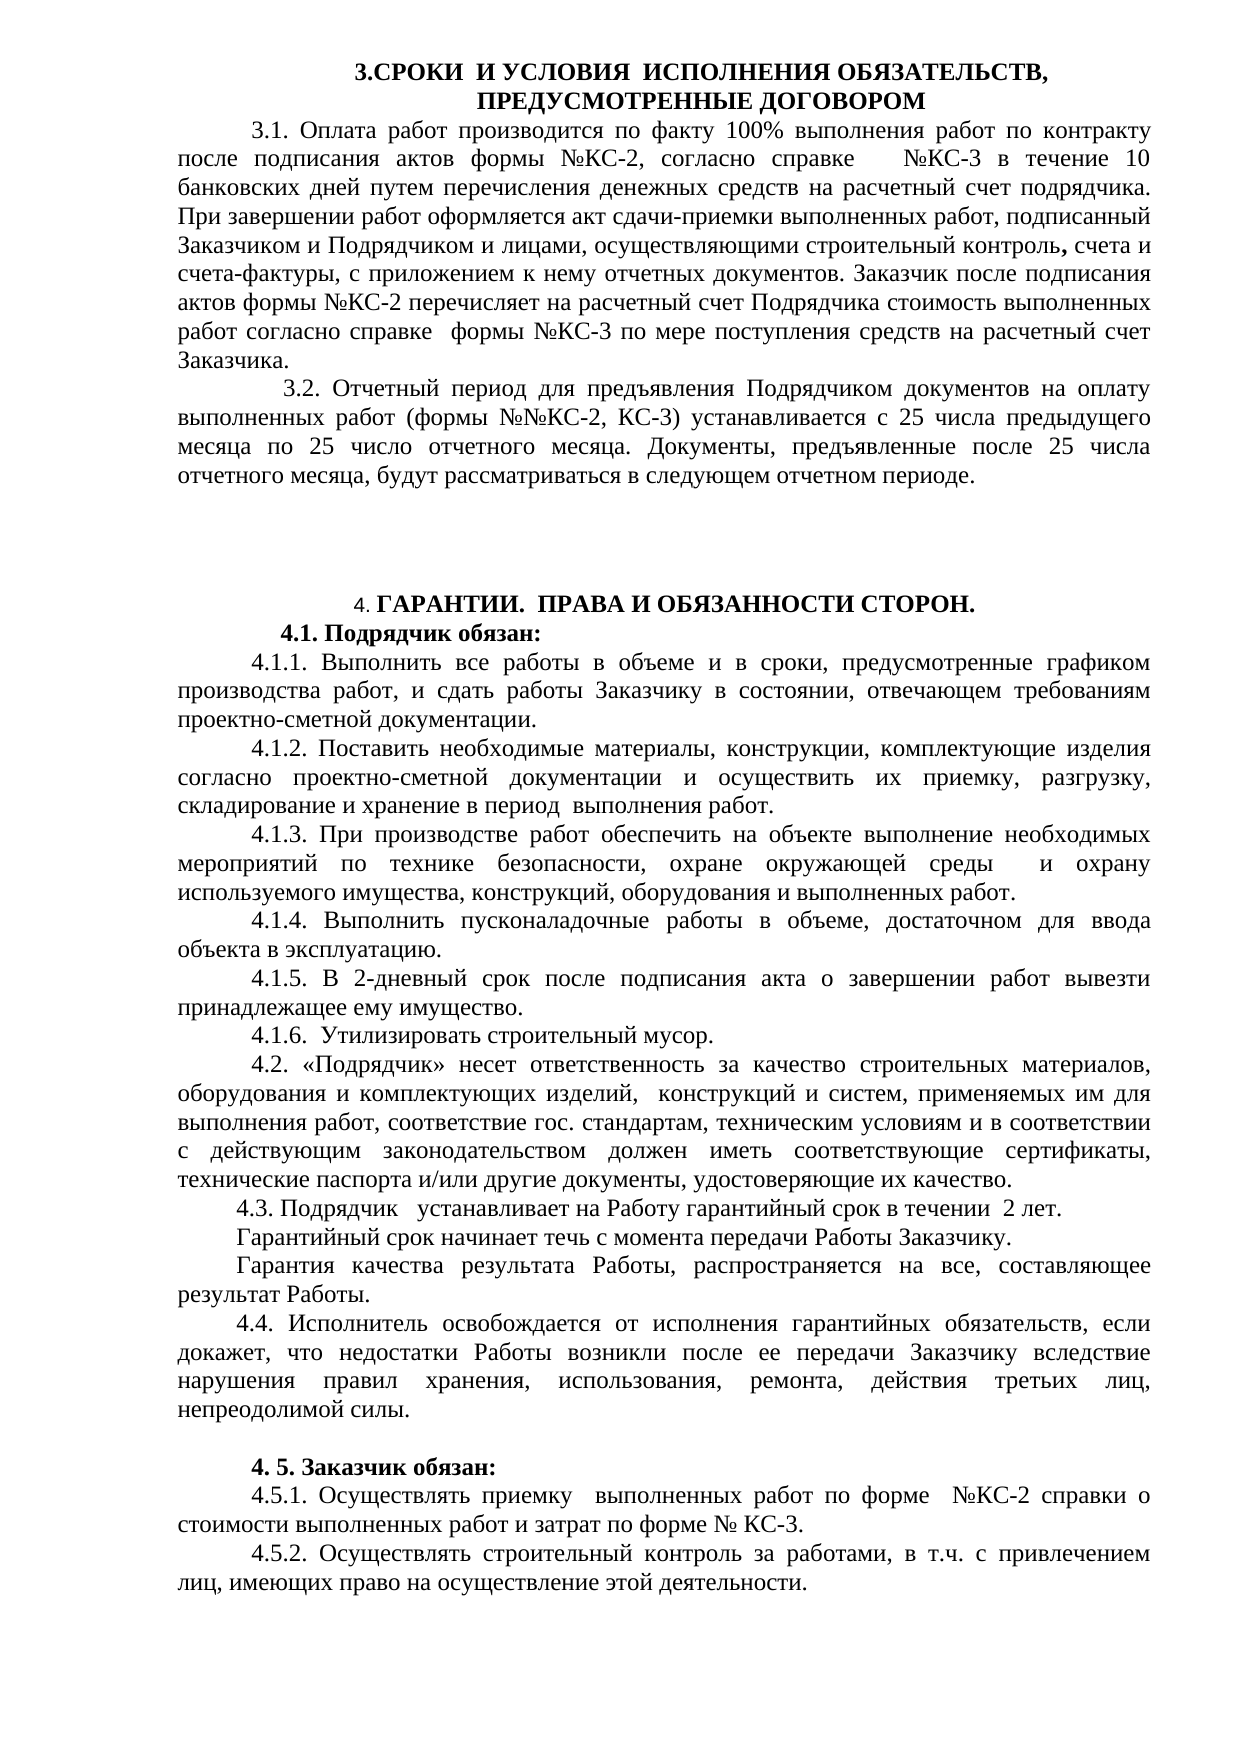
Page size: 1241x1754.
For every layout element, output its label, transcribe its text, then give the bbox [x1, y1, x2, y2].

text 4.2. «Подрядчик» несет ответственность за качество строительных материалов, оборудования и комплектующих изделий, конструкций и систем, применяемых им для выполнения работ, соответствие гос. стандартам, техническим условиям и в соответствии с действующим законодательством должен иметь соответствующие сертификаты, технические паспорта и/или другие документы, удостоверяющие их качество. [177, 1049, 1152, 1193]
text 4.1.6. Утилизировать строительный мусор. [177, 1020, 1152, 1049]
text 4.1.2. Поставить необходимые материалы, конструкции, комплектующие изделия согласно проектно-сметной документации и осуществить их приемку, разгрузку, складирование и хранение в период выполнения работ. [177, 733, 1152, 819]
text 3.СРОКИ И УСЛОВИЯ ИСПОЛНЕНИЯ ОБЯЗАТЕЛЬСТВ, [177, 57, 1152, 86]
text Гарантийный срок начинает течь с момента передачи Работы Заказчику. [177, 1222, 1152, 1250]
text 4.1.4. Выполнить пусконаладочные работы в объеме, достаточном для ввода объекта в эксплуатацию. [177, 905, 1152, 963]
text 4.1.5. В 2-дневный срок после подписания акта о завершении работ вывезти принадлежащее ему имущество. [177, 963, 1152, 1020]
text 4.1.1. Выполнить все работы в объеме и в сроки, предусмотренные графиком производства работ, и сдать работы Заказчику в состоянии, отвечающем требованиям проектно-сметной документации. [177, 647, 1152, 733]
text 4. ГАРАНТИИ. ПРАВА И ОБЯЗАННОСТИ СТОРОН. [177, 589, 1152, 618]
text 4.5.1. Осуществлять приемку выполненных работ по форме №КС-2 справки о стоимости выполненных работ и затрат по форме № КС-3. [177, 1480, 1152, 1538]
text 4.1.3. При производстве работ обеспечить на объекте выполнение необходимых мероприятий по технике безопасности, охране окружающей среды и охрану используемого имущества, конструкций, оборудования и выполненных работ. [177, 819, 1152, 905]
text Гарантия качества результата Работы, распространяется на все, составляющее результат Работы. [177, 1250, 1152, 1308]
text 4.4. Исполнитель освобождается от исполнения гарантийных обязательств, если докажет, что недостатки Работы возникли после ее передачи Заказчику вследствие нарушения правил хранения, использования, ремонта, действия третьих лиц, непреодолимой силы. [177, 1308, 1152, 1423]
list 4.1. Подрядчик обязан: [207, 618, 1152, 647]
text 4.5.2. Осуществлять строительный контроль за работами, в т.ч. с привлечением лиц, имеющих право на осуществление этой деятельности. [177, 1538, 1152, 1595]
text 3.1. Оплата работ производится по факту 100% выполнения работ по контракту после подписания актов формы №КС-2, согласно справке №КС-3 в течение 10 банковских дней путем перечисления денежных средств на расчетный счет подрядчика. При завершении работ оформляется акт сдачи-приемки выполненных работ, подписанный Заказчиком и Подрядчиком и лицами, осуществляющими строительный контроль, счета и счета-фактуры, с приложением к нему отчетных документов. Заказчик после подписания актов формы №КС-2 перечисляет на расчетный счет Подрядчика стоимость выполненных работ согласно справке формы №КС-3 по мере поступления средств на расчетный счет Заказчика. [177, 115, 1152, 373]
text 4. 5. Заказчик обязан: [177, 1452, 1152, 1480]
text 4.3. Подрядчик устанавливает на Работу гарантийный срок в течении 2 лет. [177, 1193, 1152, 1222]
text 3.2. Отчетный период для предъявления Подрядчиком документов на оплату выполненных работ (формы №№КС-2, КС-3) устанавливается с 25 числа предыдущего месяца по 25 число отчетного месяца. Документы, предъявленные после 25 числа отчетного месяца, будут рассматриваться в следующем отчетном периоде. [177, 373, 1152, 488]
text ПРЕДУСМОТРЕННЫЕ ДОГОВОРОМ [177, 86, 1152, 115]
